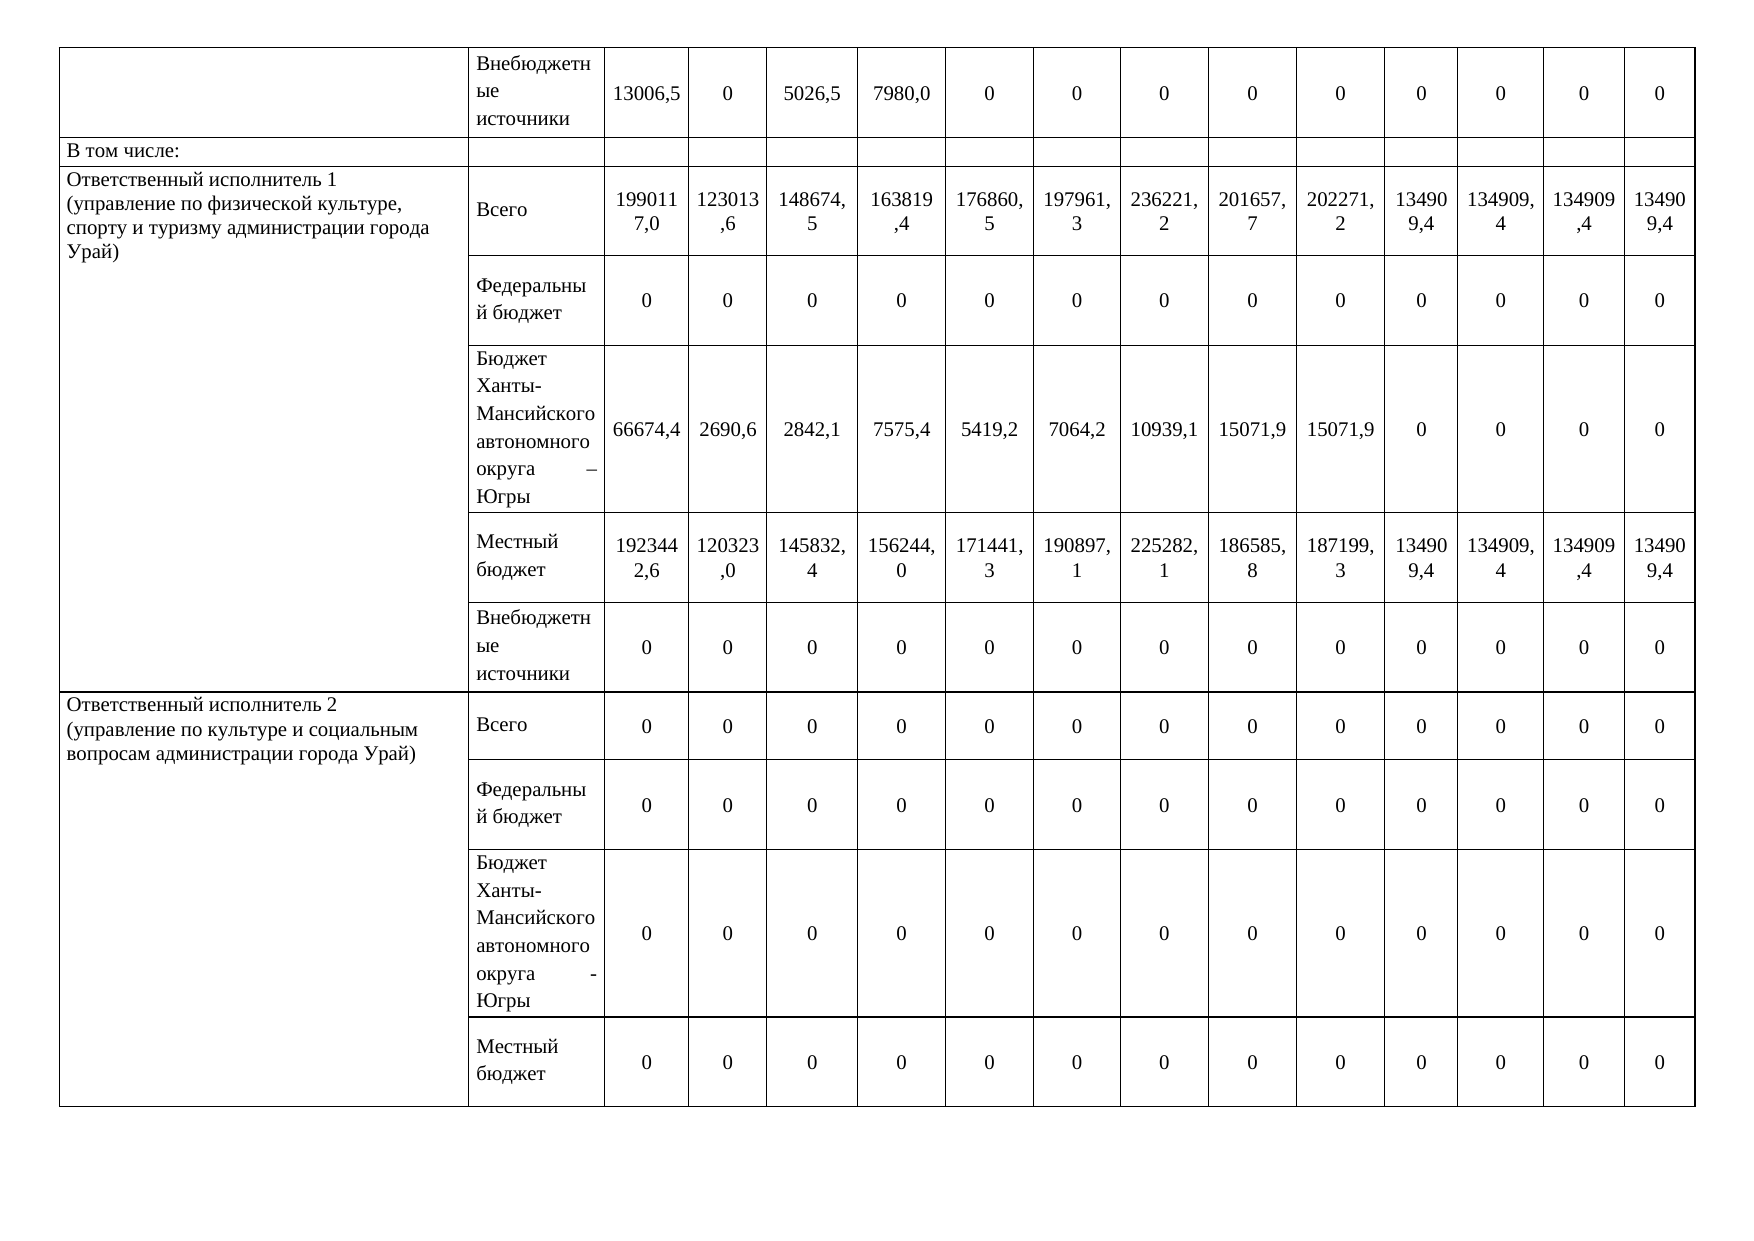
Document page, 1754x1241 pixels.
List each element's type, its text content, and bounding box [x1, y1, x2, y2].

table_cell 5419,2 [946, 346, 1033, 512]
table_cell 134909,4 [1385, 513, 1457, 602]
table_cell 0 [1544, 850, 1624, 1016]
table_cell 190897,1 [1034, 513, 1120, 602]
table_cell 0 [1297, 693, 1384, 759]
table_cell Ответственный исполнитель 2 (управление по культуре и социальным вопросам администрации города Урай) [60, 693, 468, 1106]
table_cell 0 [605, 693, 688, 759]
table_cell 0 [1458, 693, 1543, 759]
table_cell 0 [1385, 48, 1457, 137]
table_cell 0 [1209, 1018, 1296, 1106]
table_cell 225282,1 [1121, 513, 1208, 602]
table_cell 187199,3 [1297, 513, 1384, 602]
table_cell [469, 138, 604, 166]
table_cell 148674,5 [767, 167, 857, 255]
table_cell 7064,2 [1034, 346, 1120, 512]
table_cell 0 [1121, 256, 1208, 345]
table_cell [605, 138, 688, 166]
table_cell [1385, 138, 1457, 166]
table_cell 0 [1625, 693, 1694, 759]
table_cell 0 [1297, 1018, 1384, 1106]
table_cell 0 [1121, 603, 1208, 691]
table_cell 0 [605, 850, 688, 1016]
table_cell [1209, 138, 1296, 166]
table_cell 0 [1544, 256, 1624, 345]
table_cell 0 [1385, 256, 1457, 345]
table_cell 0 [858, 693, 945, 759]
table_cell 176860,5 [946, 167, 1033, 255]
table_cell 0 [858, 1018, 945, 1106]
table_cell 0 [946, 256, 1033, 345]
table_cell 202271,2 [1297, 167, 1384, 255]
table_cell Внебюджетные источники [469, 603, 604, 691]
table_cell 0 [1544, 346, 1624, 512]
table_cell 0 [1458, 760, 1543, 849]
table_cell 201657,7 [1209, 167, 1296, 255]
table_cell 0 [858, 850, 945, 1016]
table_cell 0 [946, 603, 1033, 691]
table_cell 0 [689, 760, 766, 849]
table_cell 1990117,0 [605, 167, 688, 255]
table_cell Всего [469, 693, 604, 759]
table_cell 0 [689, 603, 766, 691]
table_cell 0 [1034, 760, 1120, 849]
table_cell 134909,4 [1458, 513, 1543, 602]
table_cell [1121, 138, 1208, 166]
table_cell 0 [1544, 693, 1624, 759]
table_cell 186585,8 [1209, 513, 1296, 602]
table_cell 134909,4 [1544, 513, 1624, 602]
table_cell 13006,5 [605, 48, 688, 137]
table_cell 0 [1209, 603, 1296, 691]
table_cell 2842,1 [767, 346, 857, 512]
table_cell 0 [1544, 48, 1624, 137]
table_cell 0 [946, 760, 1033, 849]
table_cell 0 [767, 760, 857, 849]
table_cell 145832,4 [767, 513, 857, 602]
table_cell 7980,0 [858, 48, 945, 137]
table_cell 134909,4 [1625, 167, 1694, 255]
table_cell 0 [1458, 850, 1543, 1016]
table_cell 0 [1544, 603, 1624, 691]
table_cell 0 [1209, 850, 1296, 1016]
table_cell 5026,5 [767, 48, 857, 137]
table_cell 0 [689, 48, 766, 137]
table_cell 0 [1297, 850, 1384, 1016]
table_cell 0 [1297, 760, 1384, 849]
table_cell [469, 850, 604, 1016]
table_cell 0 [1034, 603, 1120, 691]
table_cell 0 [1121, 1018, 1208, 1106]
table_cell 2690,6 [689, 346, 766, 512]
table_cell 0 [858, 256, 945, 345]
table_cell 66674,4 [605, 346, 688, 512]
table_cell 0 [1544, 1018, 1624, 1106]
table_cell 0 [605, 603, 688, 691]
table_cell 123013,6 [689, 167, 766, 255]
table_cell 0 [1458, 256, 1543, 345]
table_cell 0 [1385, 693, 1457, 759]
table_cell 134909,4 [1385, 167, 1457, 255]
table_cell 0 [767, 603, 857, 691]
table_cell Бюджет Ханты-Мансийского автономного округа – Югры [469, 346, 604, 512]
table_cell 0 [1209, 693, 1296, 759]
table_cell 15071,9 [1297, 346, 1384, 512]
table_cell 134909,4 [1458, 167, 1543, 255]
table_cell 0 [1544, 760, 1624, 849]
table_cell В том числе: [60, 138, 468, 166]
table_cell [858, 138, 945, 166]
table_cell Внебюджетные источники [469, 48, 604, 137]
table_cell [946, 138, 1033, 166]
table_cell 0 [605, 1018, 688, 1106]
table_cell 0 [946, 693, 1033, 759]
table_cell 0 [767, 693, 857, 759]
table_cell 156244,0 [858, 513, 945, 602]
table_cell 0 [1209, 760, 1296, 849]
table_cell 0 [1297, 603, 1384, 691]
table_cell 0 [1625, 346, 1694, 512]
table_cell 0 [1297, 48, 1384, 137]
table_cell 0 [1625, 48, 1694, 137]
table_cell 0 [1034, 693, 1120, 759]
table_cell 0 [1625, 1018, 1694, 1106]
table_cell [689, 138, 766, 166]
table_cell Всего [469, 167, 604, 255]
table_cell Федеральный бюджет [469, 256, 604, 345]
table_cell 0 [1034, 850, 1120, 1016]
table_cell 0 [605, 256, 688, 345]
table_cell 0 [1625, 850, 1694, 1016]
table_cell 1923442,6 [605, 513, 688, 602]
table_cell 120323,0 [689, 513, 766, 602]
table_cell 0 [1034, 48, 1120, 137]
table_cell 0 [1458, 603, 1543, 691]
table_cell 0 [1625, 256, 1694, 345]
table_cell 0 [605, 760, 688, 849]
table_cell 7575,4 [858, 346, 945, 512]
table_cell 197961,3 [1034, 167, 1120, 255]
table_cell 10939,1 [1121, 346, 1208, 512]
table_cell [1544, 138, 1624, 166]
table_cell 0 [1034, 1018, 1120, 1106]
table_cell 0 [946, 48, 1033, 137]
table_cell Местный бюджет [469, 513, 604, 602]
table_cell 0 [689, 1018, 766, 1106]
table_cell [767, 138, 857, 166]
table_cell 163819,4 [858, 167, 945, 255]
table_cell 0 [946, 1018, 1033, 1106]
table_cell 0 [1121, 48, 1208, 137]
table_cell 15071,9 [1209, 346, 1296, 512]
table_cell 0 [858, 603, 945, 691]
table_cell Федеральный бюджет [469, 760, 604, 849]
table_cell 0 [1625, 603, 1694, 691]
table_cell 134909,4 [1625, 513, 1694, 602]
table_cell 0 [1385, 1018, 1457, 1106]
table_cell 0 [689, 693, 766, 759]
table_cell 0 [1385, 850, 1457, 1016]
table_cell 0 [1121, 693, 1208, 759]
table_cell 0 [767, 850, 857, 1016]
table_cell 0 [689, 256, 766, 345]
table_cell 0 [767, 1018, 857, 1106]
table_cell 171441,3 [946, 513, 1033, 602]
table_cell 0 [1625, 760, 1694, 849]
table_cell Местный бюджет [469, 1018, 604, 1106]
table_cell 0 [946, 850, 1033, 1016]
table_cell 0 [1121, 760, 1208, 849]
table_cell [1625, 138, 1694, 166]
table_cell 0 [1121, 850, 1208, 1016]
table_cell 0 [689, 850, 766, 1016]
table_cell 0 [1297, 256, 1384, 345]
table_cell 0 [858, 760, 945, 849]
table_cell 0 [1458, 48, 1543, 137]
table_cell 0 [1209, 48, 1296, 137]
table_cell [1034, 138, 1120, 166]
table_cell 0 [1385, 603, 1457, 691]
table_cell 0 [1034, 256, 1120, 345]
table_cell 236221,2 [1121, 167, 1208, 255]
table_cell 0 [1209, 256, 1296, 345]
table_cell 0 [1458, 346, 1543, 512]
table_cell 134909,4 [1544, 167, 1624, 255]
table_cell 0 [1458, 1018, 1543, 1106]
table_cell [1458, 138, 1543, 166]
table_cell 0 [1385, 760, 1457, 849]
table_cell Ответственный исполнитель 1 (управление по физической культуре, спорту и туризму администрации города Урай) [60, 167, 468, 691]
table_cell [1297, 138, 1384, 166]
table_cell 0 [1385, 346, 1457, 512]
table_cell 0 [767, 256, 857, 345]
